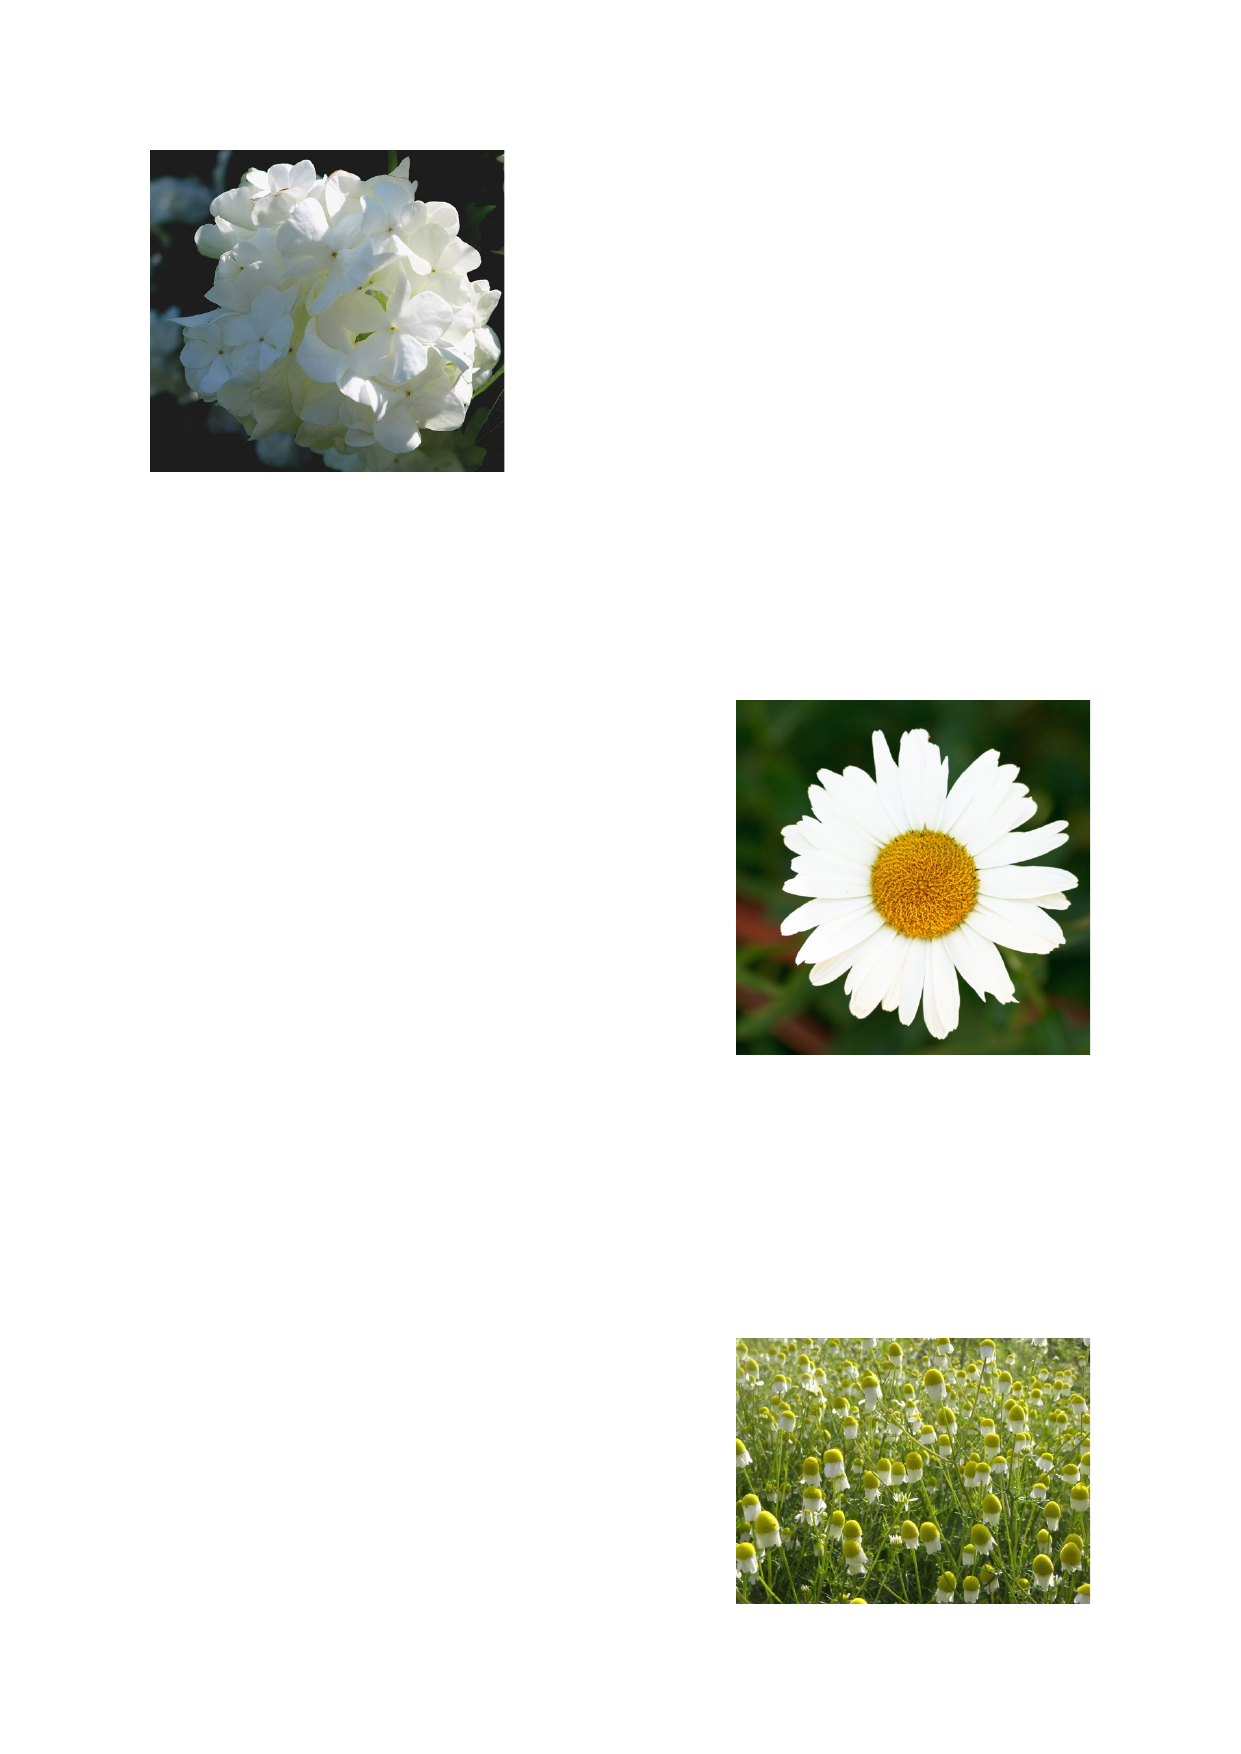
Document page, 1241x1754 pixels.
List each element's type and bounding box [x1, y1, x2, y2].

picture [736, 700, 1091, 1055]
picture [736, 1338, 1091, 1604]
picture [150, 150, 505, 472]
